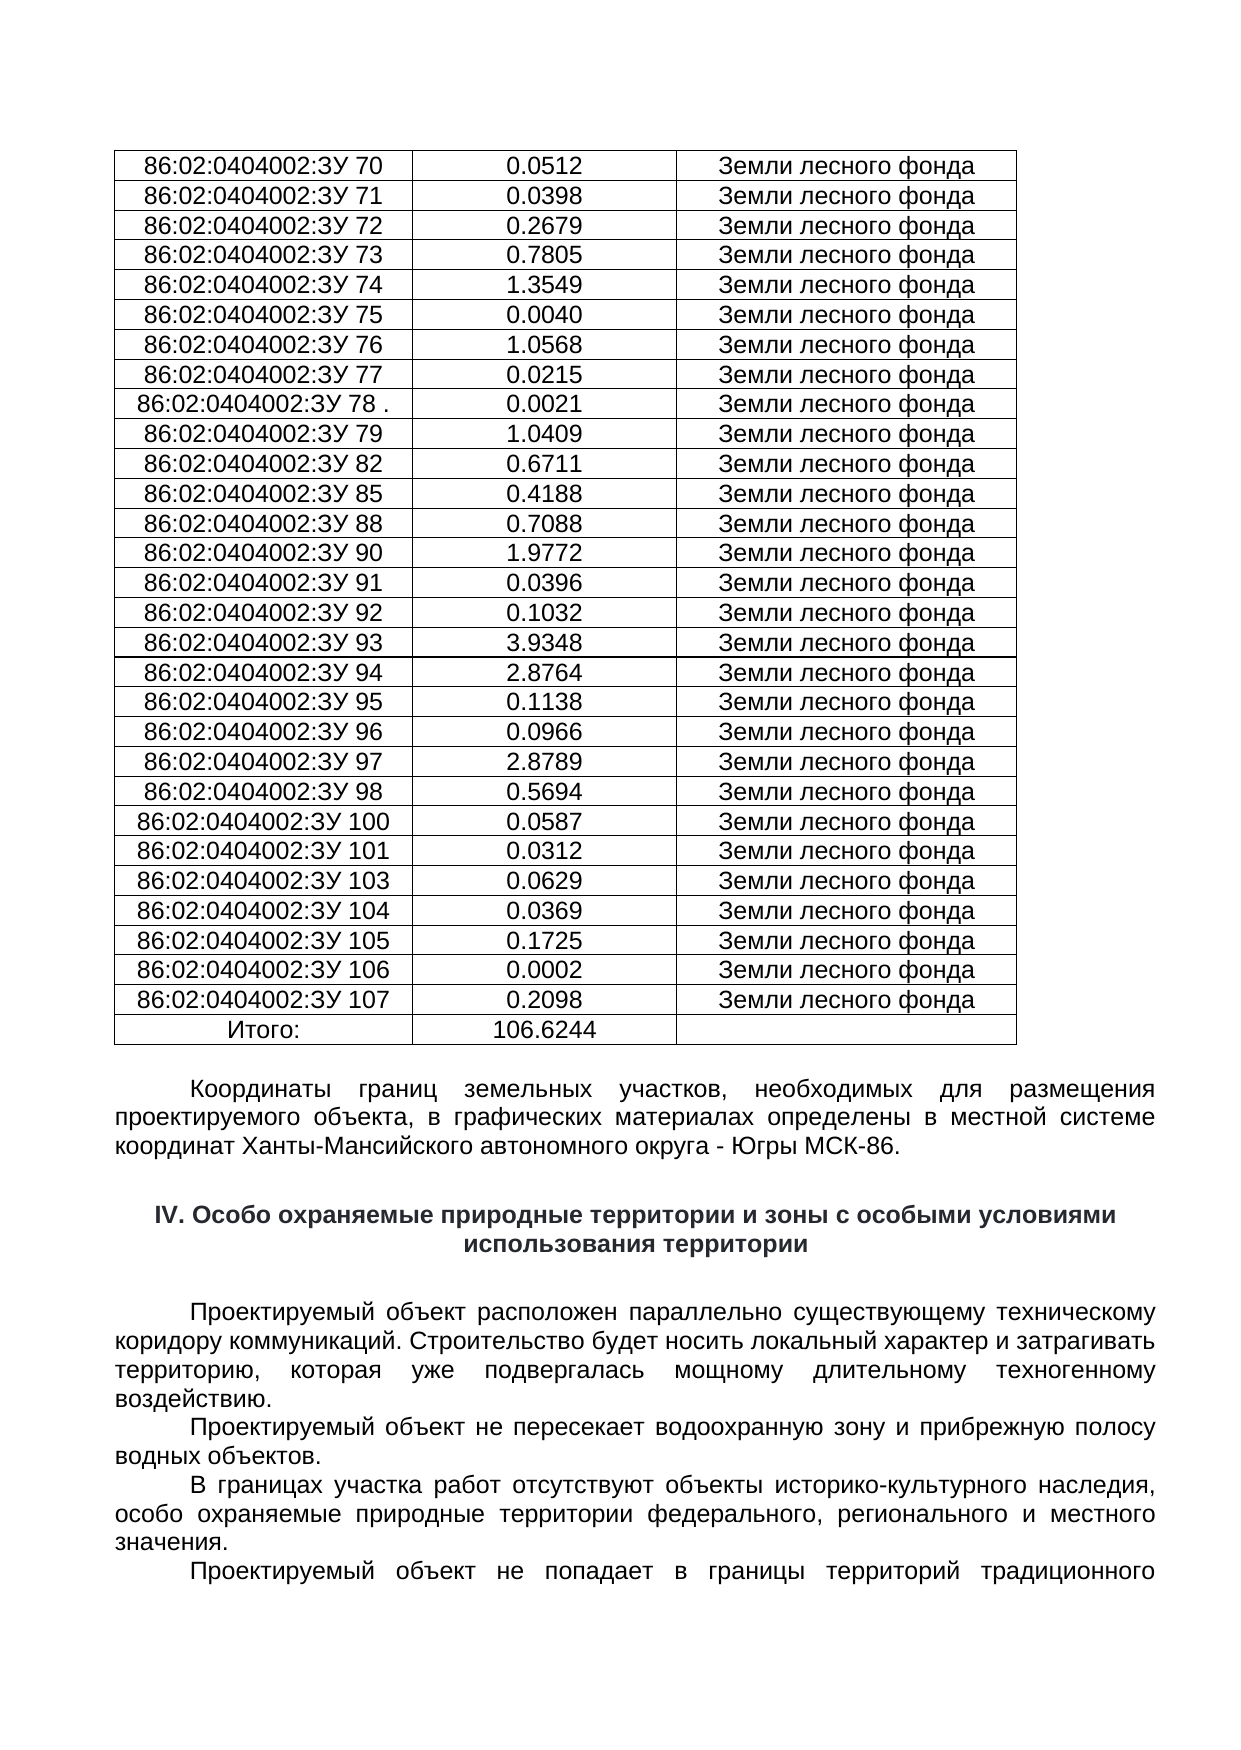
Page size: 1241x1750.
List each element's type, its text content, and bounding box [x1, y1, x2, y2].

table_cell Земли лесного фонда [677, 628, 1016, 656]
table_cell Земли лесного фонда [677, 717, 1016, 746]
table_cell 86:02:0404002:ЗУ 106 [115, 955, 412, 984]
table_cell 86:02:0404002:ЗУ 82 [115, 449, 412, 478]
table_cell 86:02:0404002:ЗУ 97 [115, 747, 412, 776]
text В границах участка работ отсутствуют объекты историко-культурного наследия, особо охраняемые природные территории федерального, регионального и местного значения. [114, 1470, 1157, 1556]
text Координаты границ земельных участков, необходимых для размещения проектируемого объекта, в графических материалах определены в местной системе координат Ханты-Мансийского автономного округа - Югры МСК-86. [114, 1073, 1157, 1160]
table_cell Земли лесного фонда [677, 449, 1016, 478]
table_cell 1.9772 [413, 538, 676, 567]
table_cell 0.0629 [413, 866, 676, 895]
table_cell Земли лесного фонда [677, 360, 1016, 388]
table_cell 0.5694 [413, 777, 676, 805]
table_cell Земли лесного фонда [677, 240, 1016, 269]
table_cell 86:02:0404002:ЗУ 76 [115, 330, 412, 358]
table_cell 0.6711 [413, 449, 676, 478]
table_cell [677, 1015, 1016, 1044]
table_cell 0.0040 [413, 300, 676, 329]
table_cell 0.4188 [413, 479, 676, 507]
table_cell 0.1138 [413, 687, 676, 716]
table_cell 106.6244 [413, 1015, 676, 1044]
table_cell 0.7088 [413, 509, 676, 537]
table_cell 86:02:0404002:ЗУ 79 [115, 419, 412, 448]
table_cell 0.0021 [413, 389, 676, 418]
table_cell 0.0312 [413, 836, 676, 865]
table_cell Земли лесного фонда [677, 151, 1016, 180]
table_cell Земли лесного фонда [677, 658, 1016, 686]
table_cell 86:02:0404002:ЗУ 91 [115, 568, 412, 597]
table_cell 86:02:0404002:ЗУ 107 [115, 985, 412, 1014]
table_cell Земли лесного фонда [677, 836, 1016, 865]
table_cell 0.1725 [413, 926, 676, 954]
table_cell Земли лесного фонда [677, 300, 1016, 329]
table_cell Земли лесного фонда [677, 985, 1016, 1014]
table_cell 86:02:0404002:ЗУ 90 [115, 538, 412, 567]
table_cell Земли лесного фонда [677, 777, 1016, 805]
table_cell 86:02:0404002:ЗУ 92 [115, 598, 412, 627]
table_cell Земли лесного фонда [677, 955, 1016, 984]
table_cell 86:02:0404002:ЗУ 95 [115, 687, 412, 716]
table_cell 86:02:0404002:ЗУ 73 [115, 240, 412, 269]
table_cell 86:02:0404002:ЗУ 101 [115, 836, 412, 865]
table_cell 86:02:0404002:ЗУ 96 [115, 717, 412, 746]
table_cell 0.0396 [413, 568, 676, 597]
table_cell 86:02:0404002:ЗУ 78 . [115, 389, 412, 418]
table_cell 86:02:0404002:ЗУ 75 [115, 300, 412, 329]
table_cell Земли лесного фонда [677, 747, 1016, 776]
table_cell 2.8789 [413, 747, 676, 776]
table_cell 86:02:0404002:ЗУ 105 [115, 926, 412, 954]
table_cell 1.3549 [413, 270, 676, 299]
table_cell 86:02:0404002:ЗУ 100 [115, 806, 412, 835]
subtitle IV. Особо охраняемые природные территории и зоны с особыми условиями использования территории [114, 1200, 1157, 1257]
table_cell Земли лесного фонда [677, 270, 1016, 299]
table_cell 0.7805 [413, 240, 676, 269]
table_cell Земли лесного фонда [677, 687, 1016, 716]
table_cell 86:02:0404002:ЗУ 77 [115, 360, 412, 388]
table_cell Земли лесного фонда [677, 211, 1016, 239]
table_cell 0.0966 [413, 717, 676, 746]
table_cell Земли лесного фонда [677, 419, 1016, 448]
table_cell 0.2098 [413, 985, 676, 1014]
table_cell 1.0568 [413, 330, 676, 358]
table_cell 86:02:0404002:ЗУ 93 [115, 628, 412, 656]
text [114, 1556, 1157, 1585]
table_cell Земли лесного фонда [677, 538, 1016, 567]
table_cell 0.0002 [413, 955, 676, 984]
table_cell Земли лесного фонда [677, 509, 1016, 537]
table_cell 0.2679 [413, 211, 676, 239]
table_cell 86:02:0404002:ЗУ 104 [115, 896, 412, 924]
table_cell 86:02:0404002:ЗУ 74 [115, 270, 412, 299]
table_cell 86:02:0404002:ЗУ 98 [115, 777, 412, 805]
table_cell 0.0398 [413, 181, 676, 209]
table_cell Земли лесного фонда [677, 181, 1016, 209]
table_cell Земли лесного фонда [677, 568, 1016, 597]
table_cell Земли лесного фонда [677, 926, 1016, 954]
table_cell Земли лесного фонда [677, 598, 1016, 627]
text Проектируемый объект не пересекает водоохранную зону и прибрежную полосу водных объектов. [114, 1412, 1157, 1470]
table_cell 86:02:0404002:ЗУ 72 [115, 211, 412, 239]
table_cell Земли лесного фонда [677, 866, 1016, 895]
table_cell Итого: [115, 1015, 412, 1044]
table_cell 0.0512 [413, 151, 676, 180]
table_cell 86:02:0404002:ЗУ 85 [115, 479, 412, 507]
table_cell 3.9348 [413, 628, 676, 656]
table_cell 1.0409 [413, 419, 676, 448]
table_cell Земли лесного фонда [677, 330, 1016, 358]
table_cell 86:02:0404002:ЗУ 88 [115, 509, 412, 537]
table_cell 86:02:0404002:ЗУ 70 [115, 151, 412, 180]
table_cell 0.0587 [413, 806, 676, 835]
table_cell 86:02:0404002:ЗУ 103 [115, 866, 412, 895]
table_cell 0.0215 [413, 360, 676, 388]
table_cell 2.8764 [413, 658, 676, 686]
table_cell Земли лесного фонда [677, 389, 1016, 418]
table_cell 86:02:0404002:ЗУ 71 [115, 181, 412, 209]
table_cell 0.1032 [413, 598, 676, 627]
table_cell Земли лесного фонда [677, 479, 1016, 507]
text Проектируемый объект расположен параллельно существующему техническому коридору коммуникаций. Строительство будет носить локальный характер и затрагивать территорию, которая уже подвергалась мощному длительному техногенному воздействию. [114, 1297, 1157, 1412]
table_cell Земли лесного фонда [677, 896, 1016, 924]
table_cell 86:02:0404002:ЗУ 94 [115, 658, 412, 686]
table_cell 0.0369 [413, 896, 676, 924]
table_cell Земли лесного фонда [677, 806, 1016, 835]
